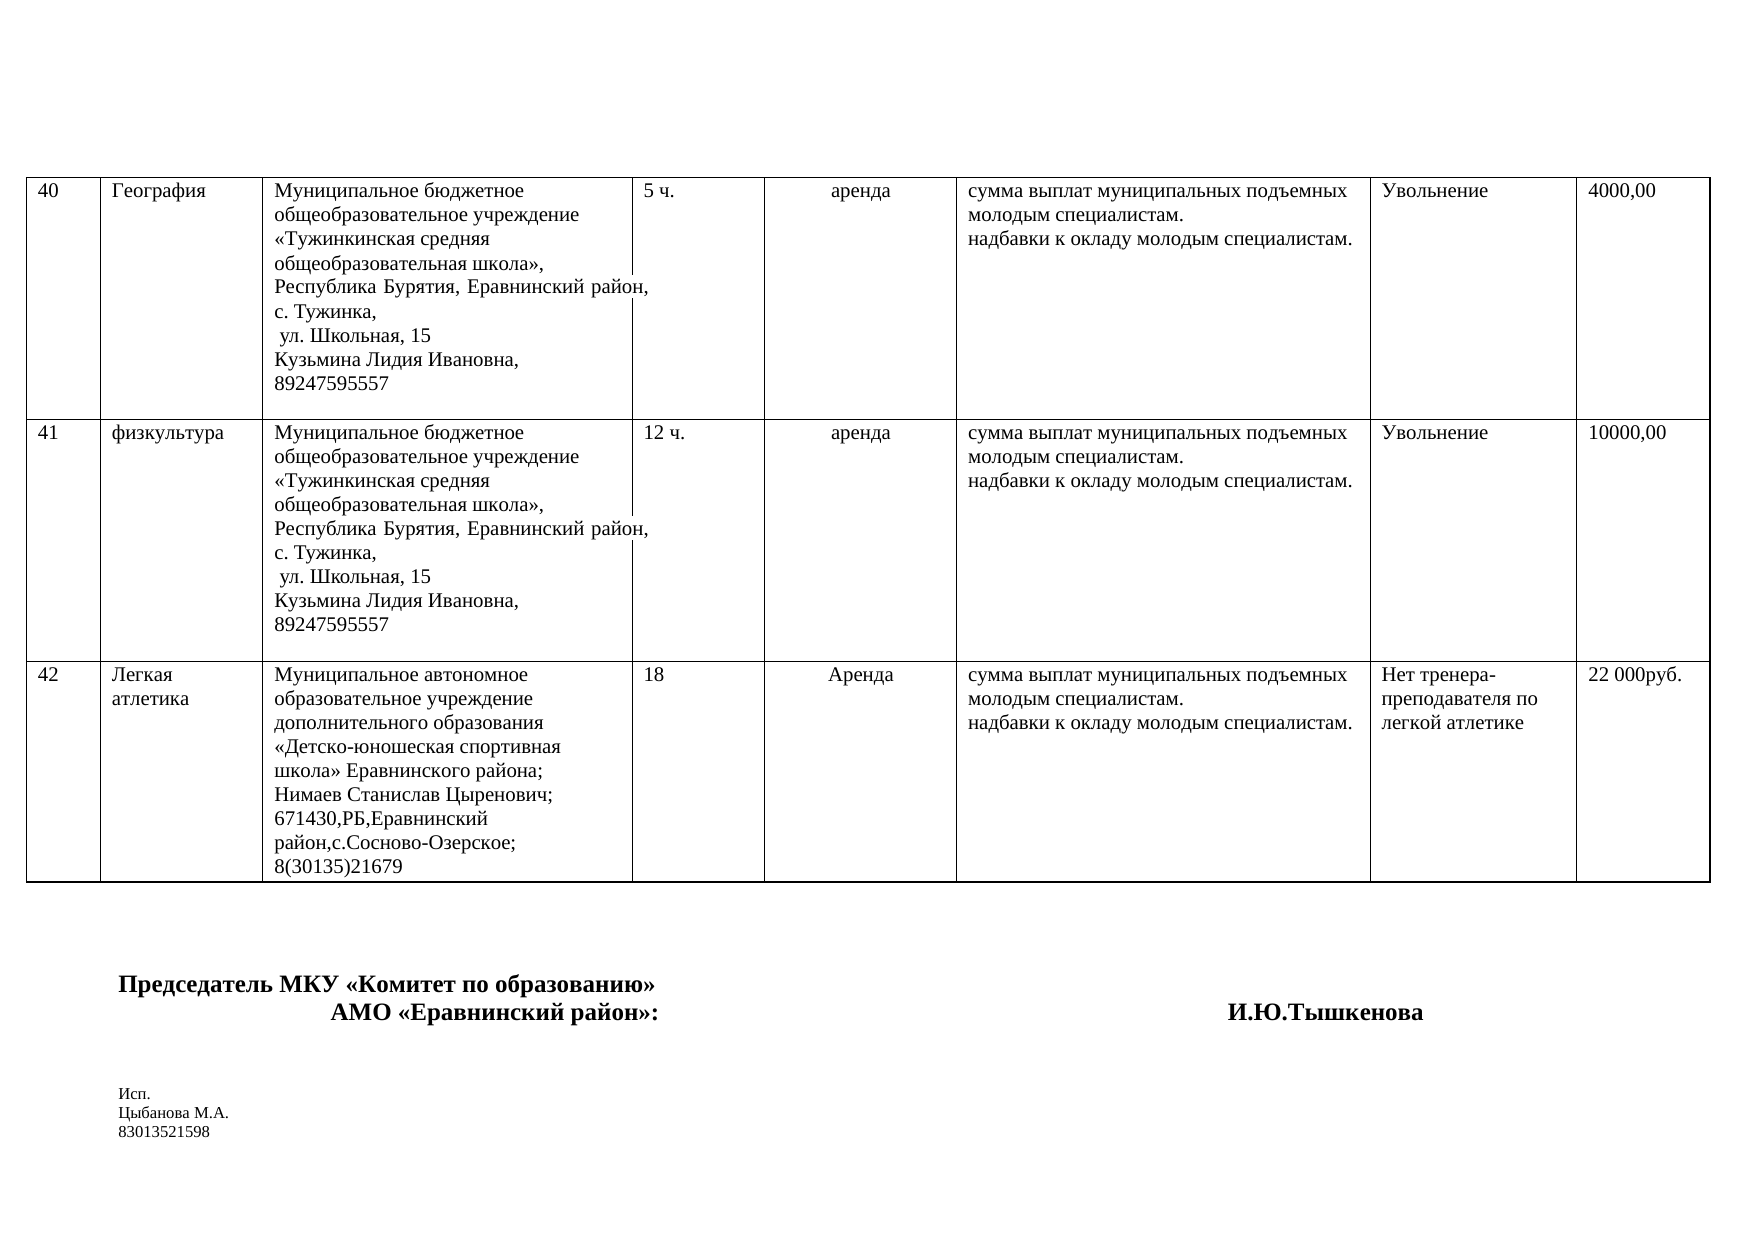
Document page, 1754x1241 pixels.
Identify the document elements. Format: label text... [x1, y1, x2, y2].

table_cell Нет тренера-преподавателя по легкой атлетике [1371, 662, 1576, 881]
table_cell 22 000руб. [1577, 662, 1709, 881]
table_cell Муниципальное автономное образовательное учреждение дополнительного образования «Детско-юношеская спортивная школа» Еравнинского района; Нимаев Станислав Цыренович; 671430,РБ,Еравнинский район,с.Сосново-Озерское; 8(30135)21679 [263, 662, 632, 881]
table_cell физкультура [101, 420, 262, 661]
text Председатель МКУ «Комитет по образованию» [118, 969, 1636, 997]
table_cell Увольнение [1371, 178, 1576, 419]
text Цыбанова М.А. [118, 1103, 1636, 1122]
table_cell 4000,00 [1577, 178, 1709, 419]
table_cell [263, 178, 632, 419]
table_cell Аренда [765, 662, 956, 881]
table_cell 5 ч. [633, 178, 764, 419]
table_cell сумма выплат муниципальных подъемных молодым специалистам. надбавки к окладу молодым специалистам. [957, 420, 1370, 661]
table_cell Легкая атлетика [101, 662, 262, 881]
table_cell География [101, 178, 262, 419]
table_cell 10000,00 [1577, 420, 1709, 661]
table_cell сумма выплат муниципальных подъемных молодым специалистам. надбавки к окладу молодым специалистам. [957, 662, 1370, 881]
text 83013521598 [118, 1122, 1636, 1141]
table_cell аренда [765, 178, 956, 419]
table_cell 40 [27, 178, 100, 419]
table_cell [957, 178, 1370, 419]
table_cell 18 [633, 662, 764, 881]
table_cell аренда [765, 420, 956, 661]
table_cell 42 [27, 662, 100, 881]
text Исп. [118, 1084, 1636, 1103]
table_cell 12 ч. [633, 420, 764, 661]
table_cell 41 [27, 420, 100, 661]
table_cell Увольнение [1371, 420, 1576, 661]
text АМО «Еравнинский район»: И.Ю.Тышкенова [118, 997, 1636, 1026]
